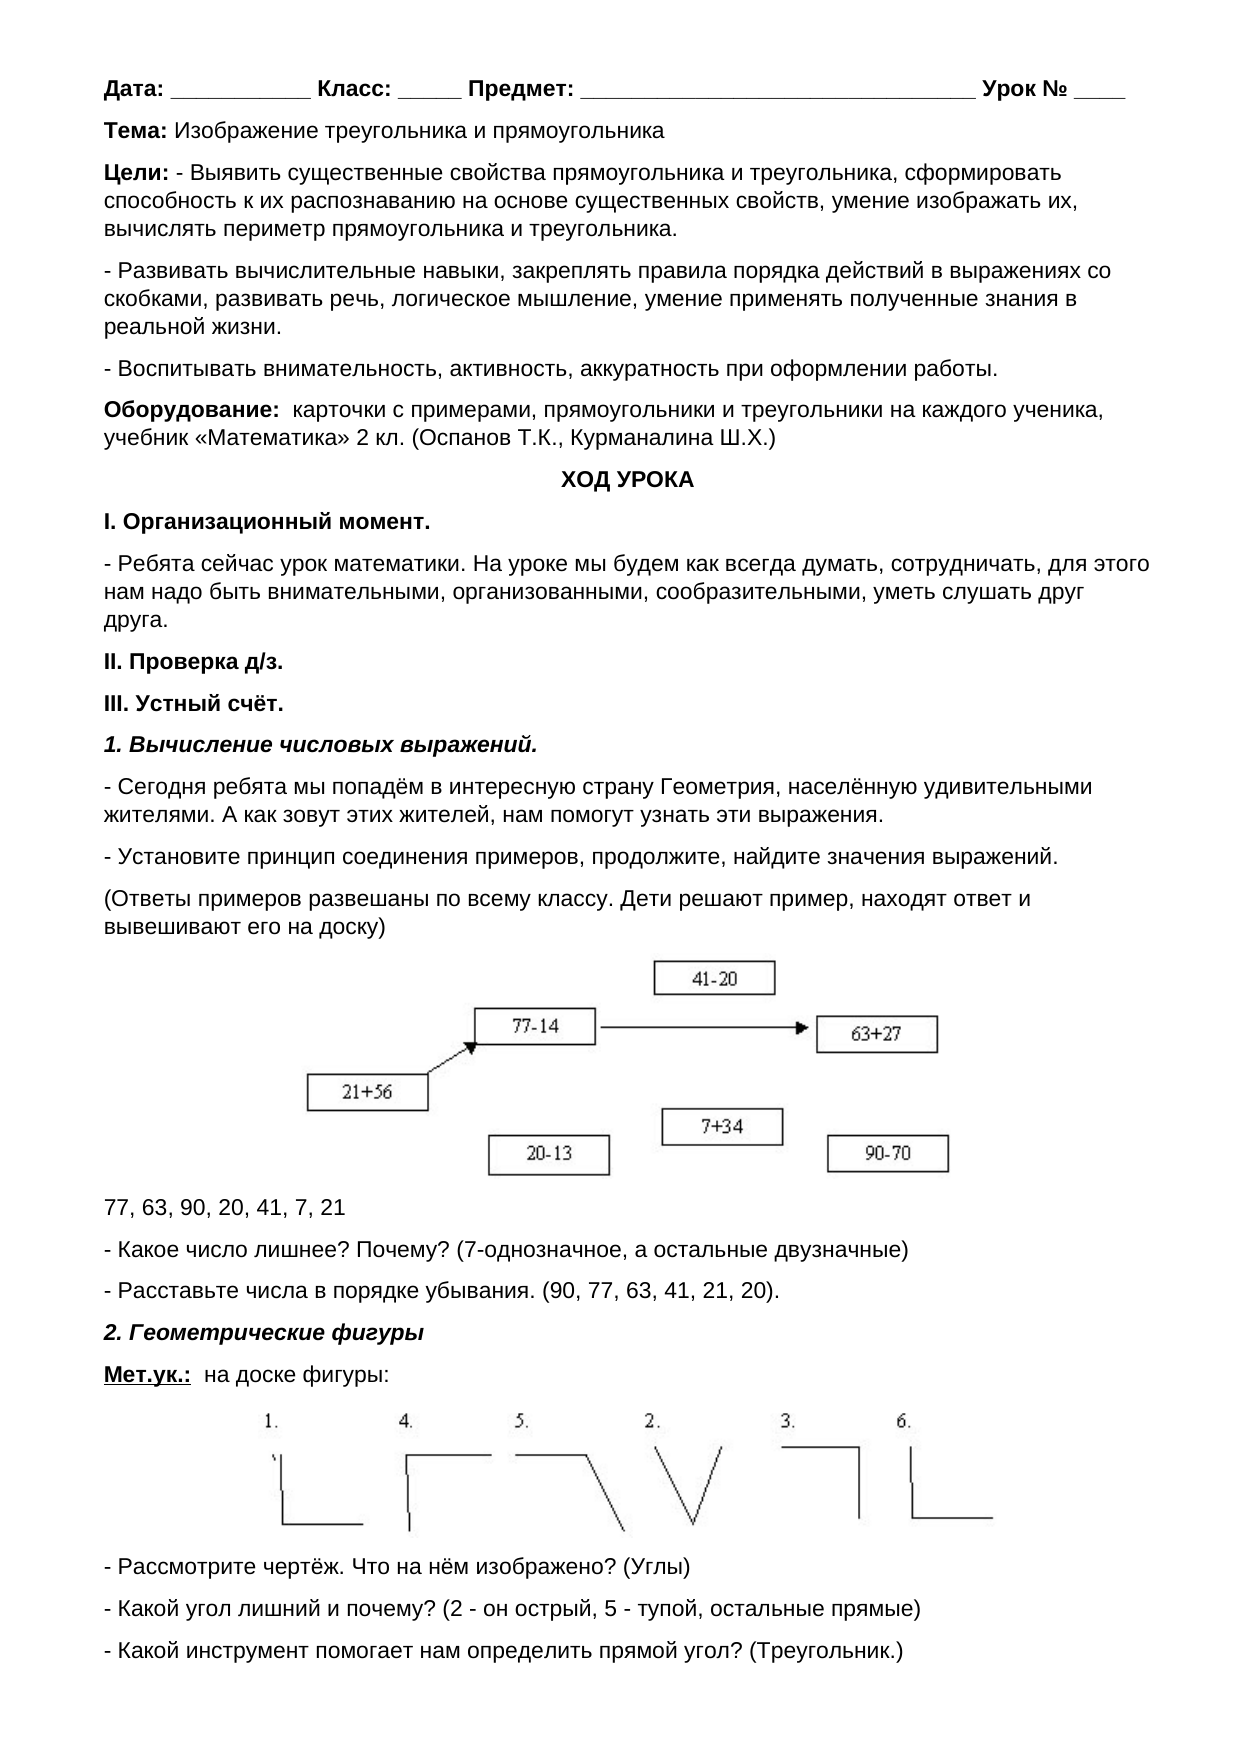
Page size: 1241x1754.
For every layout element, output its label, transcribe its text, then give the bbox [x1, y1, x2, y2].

text - Расставьте числа в порядке убывания. (90, 77, 63, 41, 21, 20). [103, 1276, 1152, 1304]
text Дата: ___________ Класс: _____ Предмет: _______________________________ Урок № ____ [103, 74, 1152, 102]
text 2. Геометрические фигуры [103, 1318, 1152, 1346]
text - Какой инструмент помогает нам определить прямой угол? (Треугольник.) [103, 1635, 1152, 1663]
text Мет.ук.: на доске фигуры: [103, 1360, 1152, 1388]
text Цели: - Выявить существенные свойства прямоугольника и треугольника, сформировать способность к их распознаванию на основе существенных свойств, умение изображать их, вычислять периметр прямоугольника и треугольника. [103, 158, 1152, 241]
text - Установите принцип соединения примеров, продолжите, найдите значения выражений. [103, 842, 1152, 869]
text - Развивать вычислительные навыки, закреплять правила порядка действий в выражениях со скобками, развивать речь, логическое мышление, умение применять полученные знания в реальной жизни. [103, 255, 1152, 339]
text ХОД УРОКА [103, 465, 1152, 493]
text - Ребята сейчас урок математики. На уроке мы будем как всегда думать, сотрудничать, для этого нам надо быть внимательными, организованными, сообразительными, уметь слушать друг друга. [103, 548, 1152, 632]
text - Рассмотрите чертёж. Что на нём изображено? (Углы) [103, 1552, 1152, 1579]
text 77, 63, 90, 20, 41, 7, 21 [103, 1192, 1152, 1220]
text - Сегодня ребята мы попадём в интересную страну Геометрия, населённую удивительными жителями. А как зовут этих жителей, нам помогут узнать эти выражения. [103, 772, 1152, 828]
text (Ответы примеров развешаны по всему классу. Дети решают пример, находят ответ и вывешивают его на доску) [103, 883, 1152, 939]
picture [257, 1401, 998, 1538]
text - Воспитывать внимательность, активность, аккуратность при оформлении работы. [103, 353, 1152, 381]
text III. Устный счёт. [103, 688, 1152, 716]
text 1. Вычисление числовых выражений. [103, 730, 1152, 758]
text II. Проверка д/з. [103, 646, 1152, 674]
text Оборудование: карточки с примерами, прямоугольники и треугольники на каждого ученика, учебник «Математика» 2 кл. (Оспанов Т.К., Курманалина Ш.Х.) [103, 395, 1152, 451]
text - Какой угол лишний и почему? (2 - он острый, 5 - тупой, остальные прямые) [103, 1593, 1152, 1621]
text I. Организационный момент. [103, 507, 1152, 534]
text - Какое число лишнее? Почему? (7-однозначное, а остальные двузначные) [103, 1234, 1152, 1262]
picture [301, 953, 954, 1179]
text Тема: Изображение треугольника и прямоугольника [103, 116, 1152, 144]
